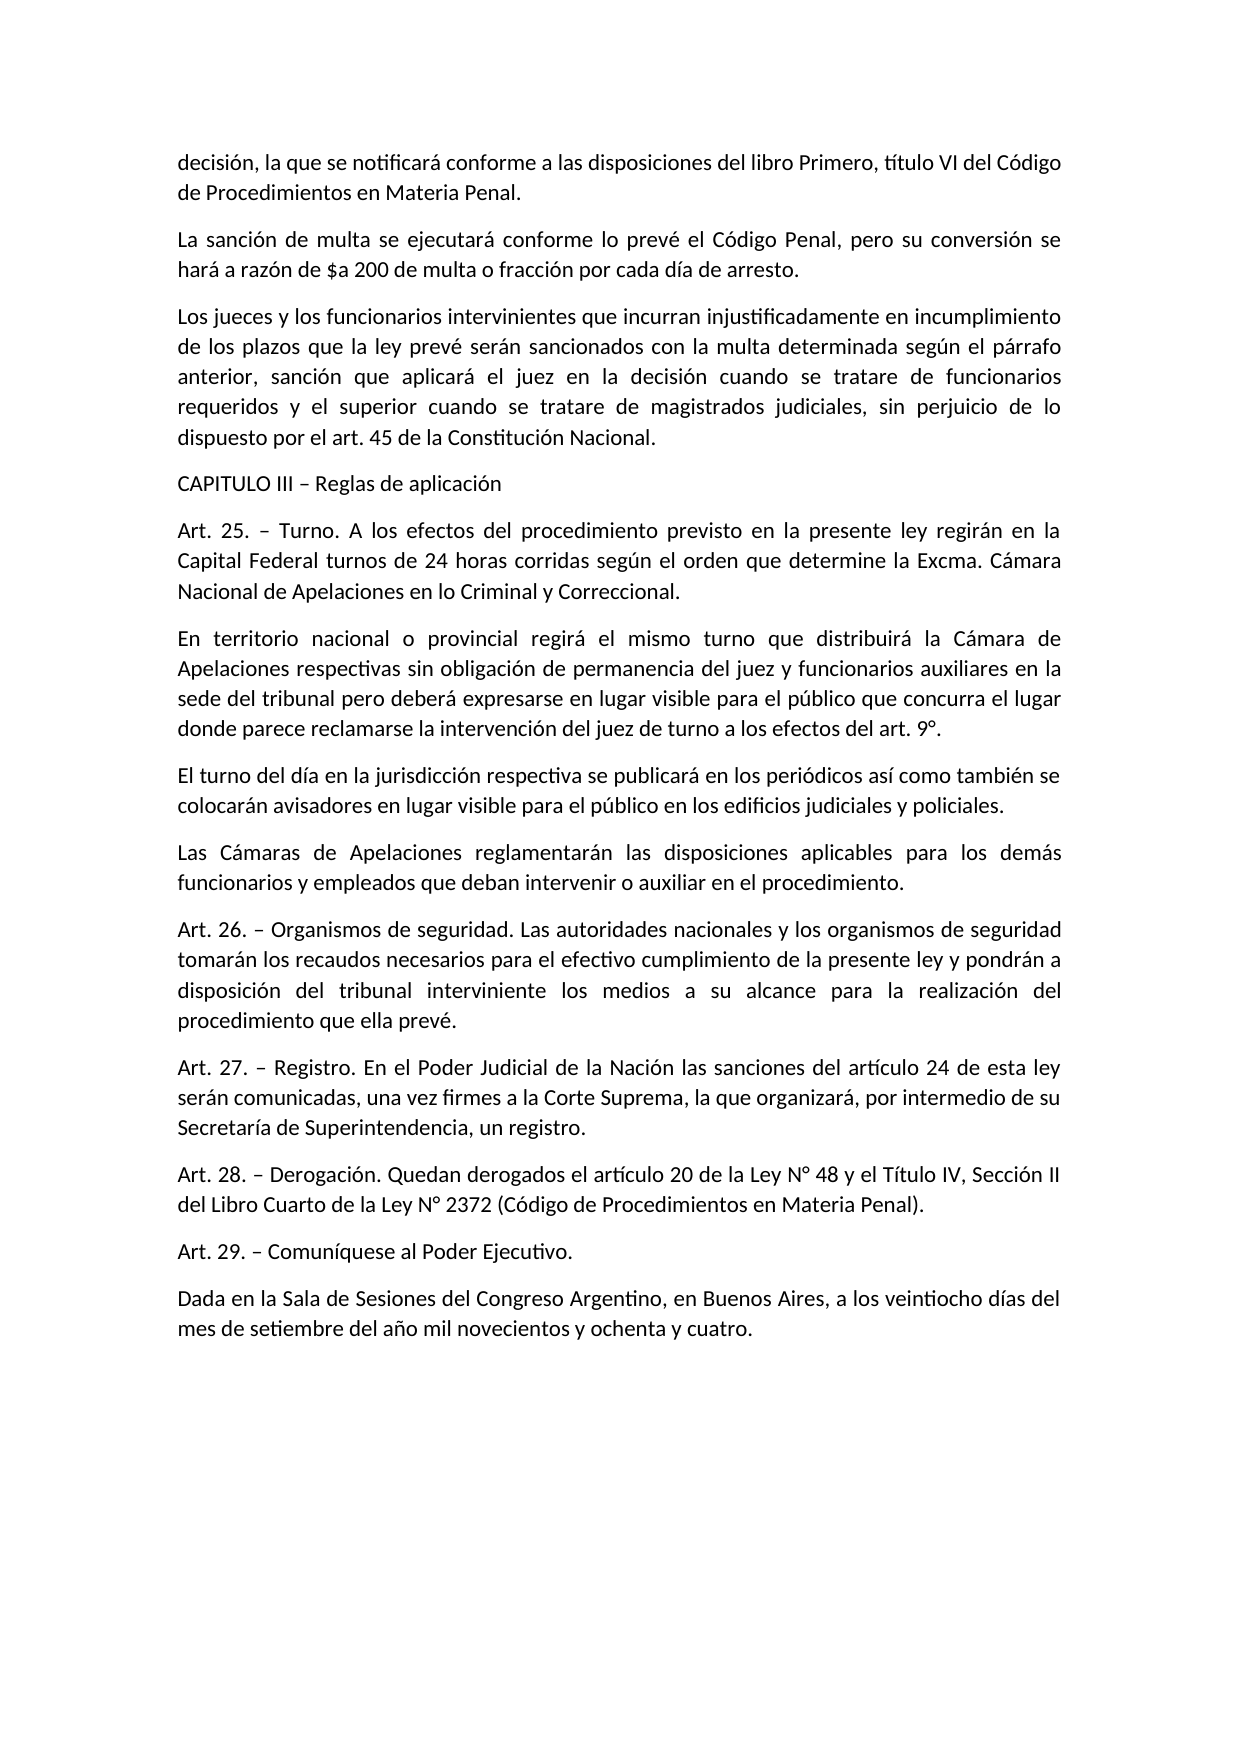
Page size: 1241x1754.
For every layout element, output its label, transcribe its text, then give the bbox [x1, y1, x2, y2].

text Los jueces y los funcionarios intervinientes que incurran injustificadamente en incumplimiento de los plazos que la ley prevé serán sancionados con la multa determinada según el párrafo anterior, sanción que aplicará el juez en la decisión cuando se tratare de funcionarios requeridos y el superior cuando se tratare de magistrados judiciales, sin perjuicio de lo dispuesto por el art. 45 de la Constitución Nacional. [177, 302, 1063, 451]
text Art. 26. – Organismos de seguridad. Las autoridades nacionales y los organismos de seguridad tomarán los recaudos necesarios para el efectivo cumplimiento de la presente ley y pondrán a disposición del tribunal interviniente los medios a su alcance para la realización del procedimiento que ella prevé. [177, 915, 1063, 1034]
text Art. 27. – Registro. En el Poder Judicial de la Nación las sanciones del artículo 24 de esta ley serán comunicadas, una vez firmes a la Corte Suprema, la que organizará, por intermedio de su Secretaría de Superintendencia, un registro. [177, 1053, 1063, 1141]
text La sanción de multa se ejecutará conforme lo prevé el Código Penal, pero su conversión se hará a razón de $a 200 de multa o fracción por cada día de arresto. [177, 225, 1063, 283]
text Dada en la Sala de Sesiones del Congreso Argentino, en Buenos Aires, a los veintiocho días del mes de setiembre del año mil novecientos y ochenta y cuatro. [177, 1284, 1063, 1342]
text Art. 25. – Turno. A los efectos del procedimiento previsto en la presente ley regirán en la Capital Federal turnos de 24 horas corridas según el orden que determine la Excma. Cámara Nacional de Apelaciones en lo Criminal y Correccional. [177, 516, 1063, 605]
text El turno del día en la jurisdicción respectiva se publicará en los periódicos así como también se colocarán avisadores en lugar visible para el público en los edificios judiciales y policiales. [177, 761, 1063, 819]
text En territorio nacional o provincial regirá el mismo turno que distribuirá la Cámara de Apelaciones respectivas sin obligación de permanencia del juez y funcionarios auxiliares en la sede del tribunal pero deberá expresarse en lugar visible para el público que concurra el lugar donde parece reclamarse la intervención del juez de turno a los efectos del art. 9°. [177, 624, 1063, 742]
text Art. 28. – Derogación. Quedan derogados el artículo 20 de la Ley N° 48 y el Título IV, Sección II del Libro Cuarto de la Ley N° 2372 (Código de Procedimientos en Materia Penal). [177, 1160, 1063, 1218]
text Art. 29. – Comuníquese al Poder Ejecutivo. [177, 1237, 1063, 1265]
text decisión, la que se notificará conforme a las disposiciones del libro Primero, título VI del Código de Procedimientos en Materia Penal. [177, 148, 1063, 206]
text Las Cámaras de Apelaciones reglamentarán las disposiciones aplicables para los demás funcionarios y empleados que deban intervenir o auxiliar en el procedimiento. [177, 838, 1063, 896]
text CAPITULO III – Reglas de aplicación [177, 469, 1063, 497]
